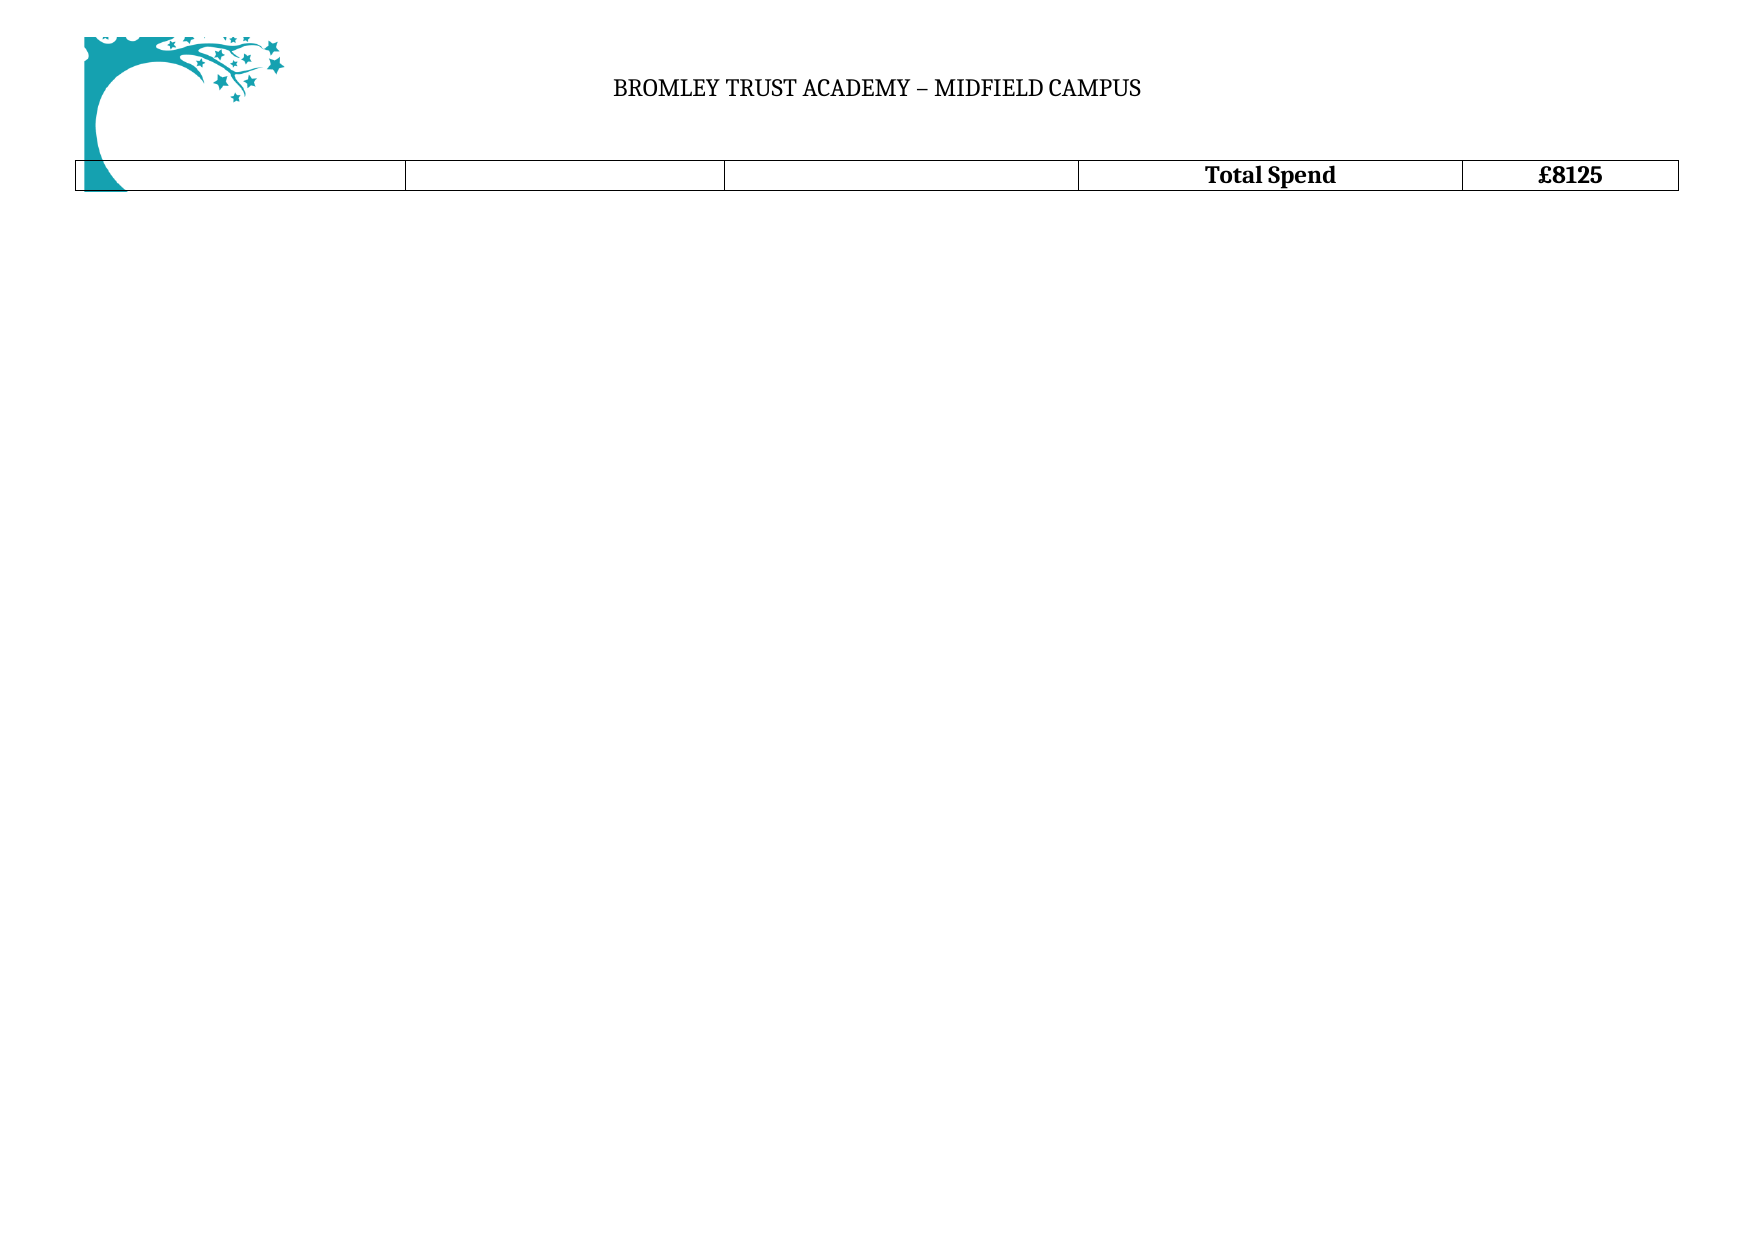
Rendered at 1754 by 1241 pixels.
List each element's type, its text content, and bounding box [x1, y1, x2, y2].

table_cell Total Spend [1079, 161, 1462, 190]
table_cell [725, 161, 1078, 190]
table_cell £8125 [1463, 161, 1678, 190]
table_cell [406, 161, 724, 190]
table_cell [76, 161, 405, 190]
picture [84, 37, 290, 160]
